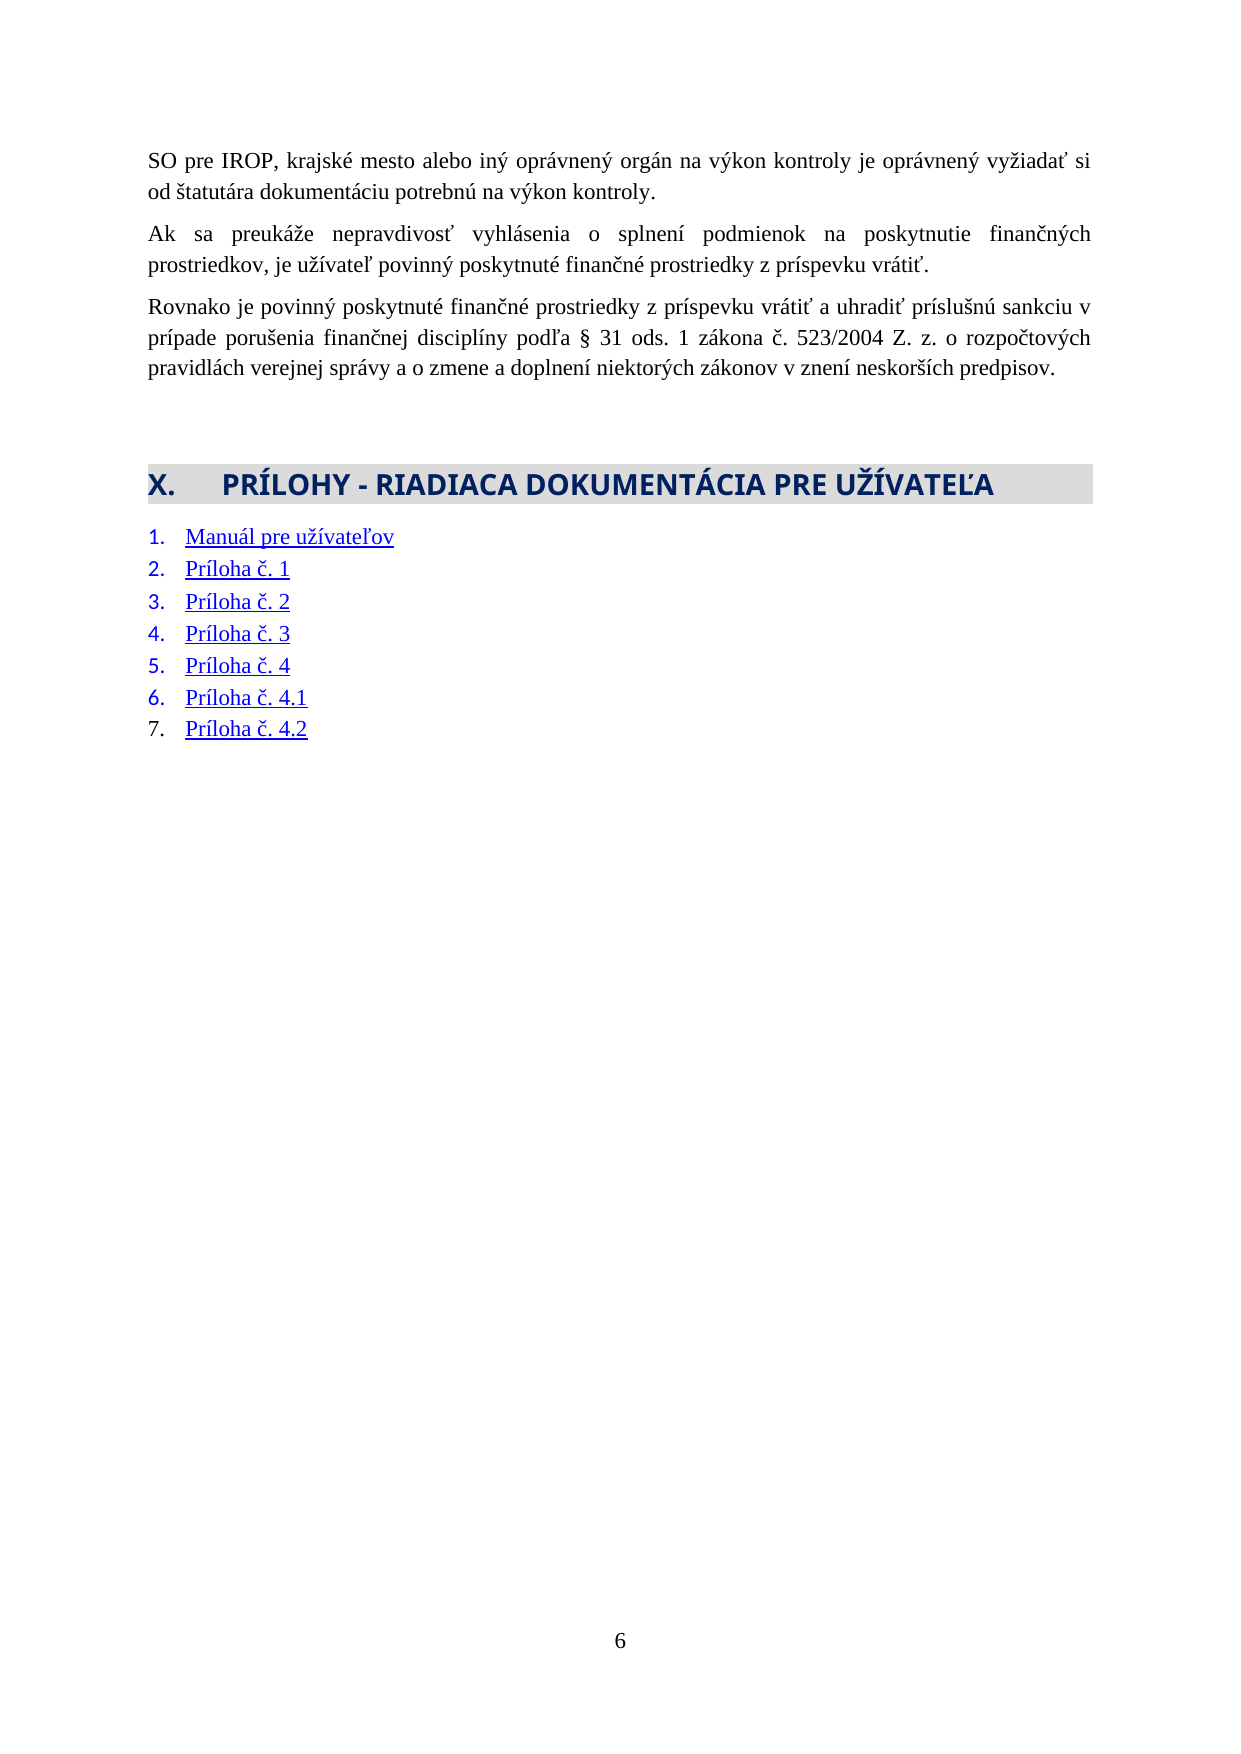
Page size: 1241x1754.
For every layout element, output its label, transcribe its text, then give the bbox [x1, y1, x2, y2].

text SO pre IROP, krajské mesto alebo iný oprávnený orgán na výkon kontroly je oprávnený vyžiadať si od štatutára dokumentáciu potrebnú na výkon kontroly. [148, 148, 1093, 204]
list Príloha č. 4.2 [148, 716, 1093, 742]
text Ak sa preukáže nepravdivosť vyhlásenia o splnení podmienok na poskytnutie finančných prostriedkov, je užívateľ povinný poskytnuté finančné prostriedky z príspevku vrátiť. [148, 221, 1093, 277]
subtitle Prílohy - Riadiaca dokumentáciA pre užívateľa [148, 464, 1093, 504]
list Príloha č. 4 [148, 651, 1093, 679]
list Príloha č. 4.1 [148, 683, 1093, 711]
list Príloha č. 2 [148, 587, 1093, 615]
list Príloha č. 3 [148, 619, 1093, 647]
text Rovnako je povinný poskytnuté finančné prostriedky z príspevku vrátiť a uhradiť príslušnú sankciu v prípade porušenia finančnej disciplíny podľa § 31 ods. 1 zákona č. 523/2004 Z. z. o rozpočtových pravidlách verejnej správy a o zmene a doplnení niektorých zákonov v znení neskorších predpisov. [148, 293, 1093, 380]
list Príloha č. 1 [148, 554, 1093, 583]
list Manuál pre užívateľov [148, 522, 1093, 550]
